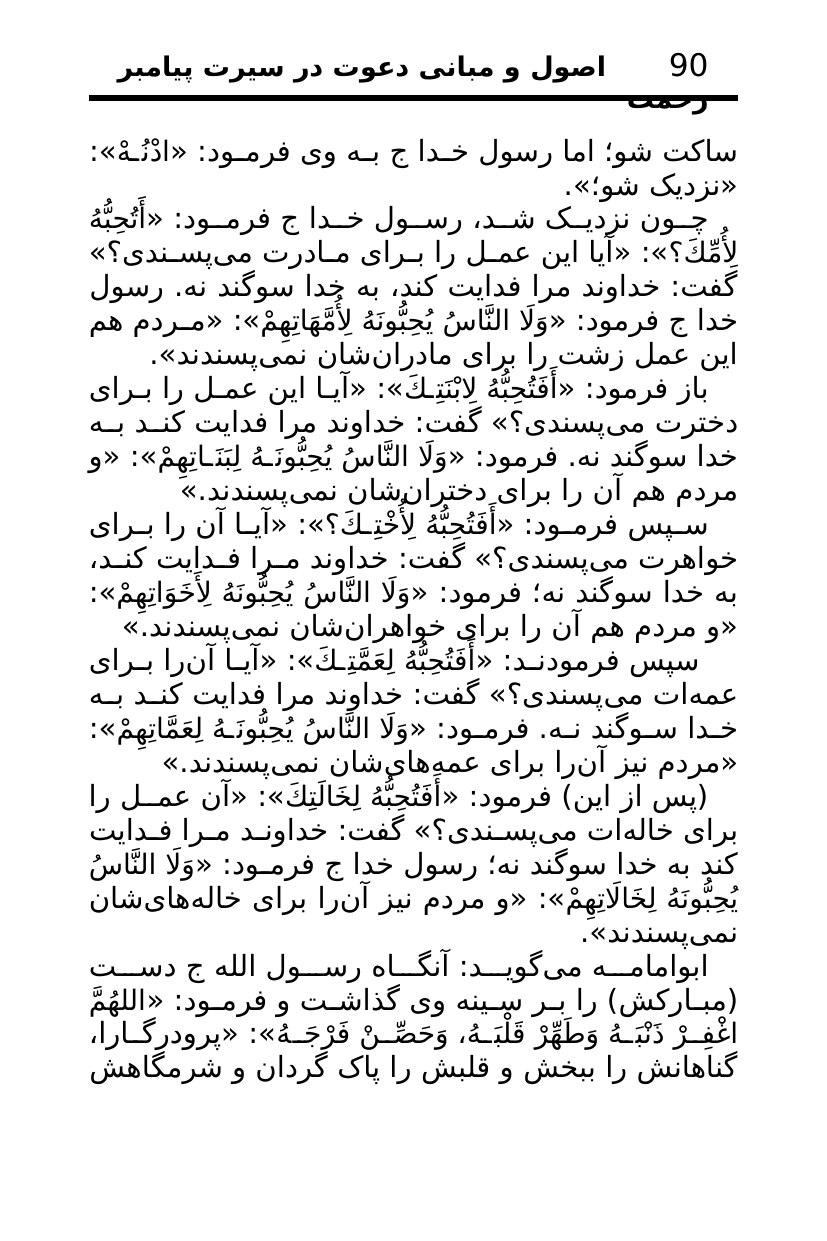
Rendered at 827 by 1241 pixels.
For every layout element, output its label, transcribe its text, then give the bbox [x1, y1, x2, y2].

text (پس از این) فرمود: «أَفَتُحِبُّهُ لِخَالَتِكَ»: «آن عمل را برای خاله‌ات می‌پسندی؟» گفت: خداوند مرا فدایت کند به خدا سوگند نه؛ رسول خدا ج فرمود: «وَلَا النَّاسُ يُحِبُّونَهُ لِخَالَاتِهِمْ»: «و مردم نیز آن‌را برای خاله‌های‌شان نمی‌پسندند». [89, 779, 738, 949]
text سپس فرمود: «أَفَتُحِبُّهُ لِأُخْتِكَ؟»: «آیا آن ‌را برای خواهرت می‌پسندی؟» گفت: خداوند مرا فدایت کند، به خدا سوگند نه؛ فرمود: «وَلَا النَّاسُ يُحِبُّونَهُ لِأَخَوَاتِهِمْ»: «و مردم هم آن‌ را برای خواهران‌شان نمی‌پسندند.» [89, 507, 738, 643]
text چون نزدیک شد، رسول خدا ج فرمود: «أَتُحِبُّهُ لِأُمِّكَ؟»: «آیا این عمل را برای مادرت می‌پسندی؟» گفت: خداوند مرا فدایت کند، به خدا سوگند نه. رسول خدا ج فرمود: «وَلَا النَّاسُ يُحِبُّونَهُ لِأُمَّهَاتِهِمْ»: «مردم هم این عمل زشت را برای مادران‌شان نمی‌پسندند». [89, 202, 738, 372]
text سپس فرمودند: «أَفَتُحِبُّهُ لِعَمَّتِكَ»: «آیا آن‌را برای عمه‌ات می‌پسندی؟» گفت: خداوند مرا فدایت کند به خدا سوگند نه. فرمود: «وَلَا النَّاسُ يُحِبُّونَهُ لِعَمَّاتِهِمْ»: «مردم نیز آن‌را برای عمه‌های‌شان نمی‌پسندند.» [89, 643, 738, 779]
text باز فرمود: «أَفَتُحِبُّهُ لِابْنَتِكَ»: «آیا این عمل را برای دخترت می‌پسندی؟» گفت: خداوند مرا فدایت کند به خدا سوگند نه. فرمود: «وَلَا النَّاسُ يُحِبُّونَهُ لِبَنَاتِهِمْ»: «و مردم هم آن ‌را برای دختران‌شان نمی‌پسندند.» [89, 372, 738, 507]
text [89, 134, 738, 202]
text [89, 949, 738, 1085]
